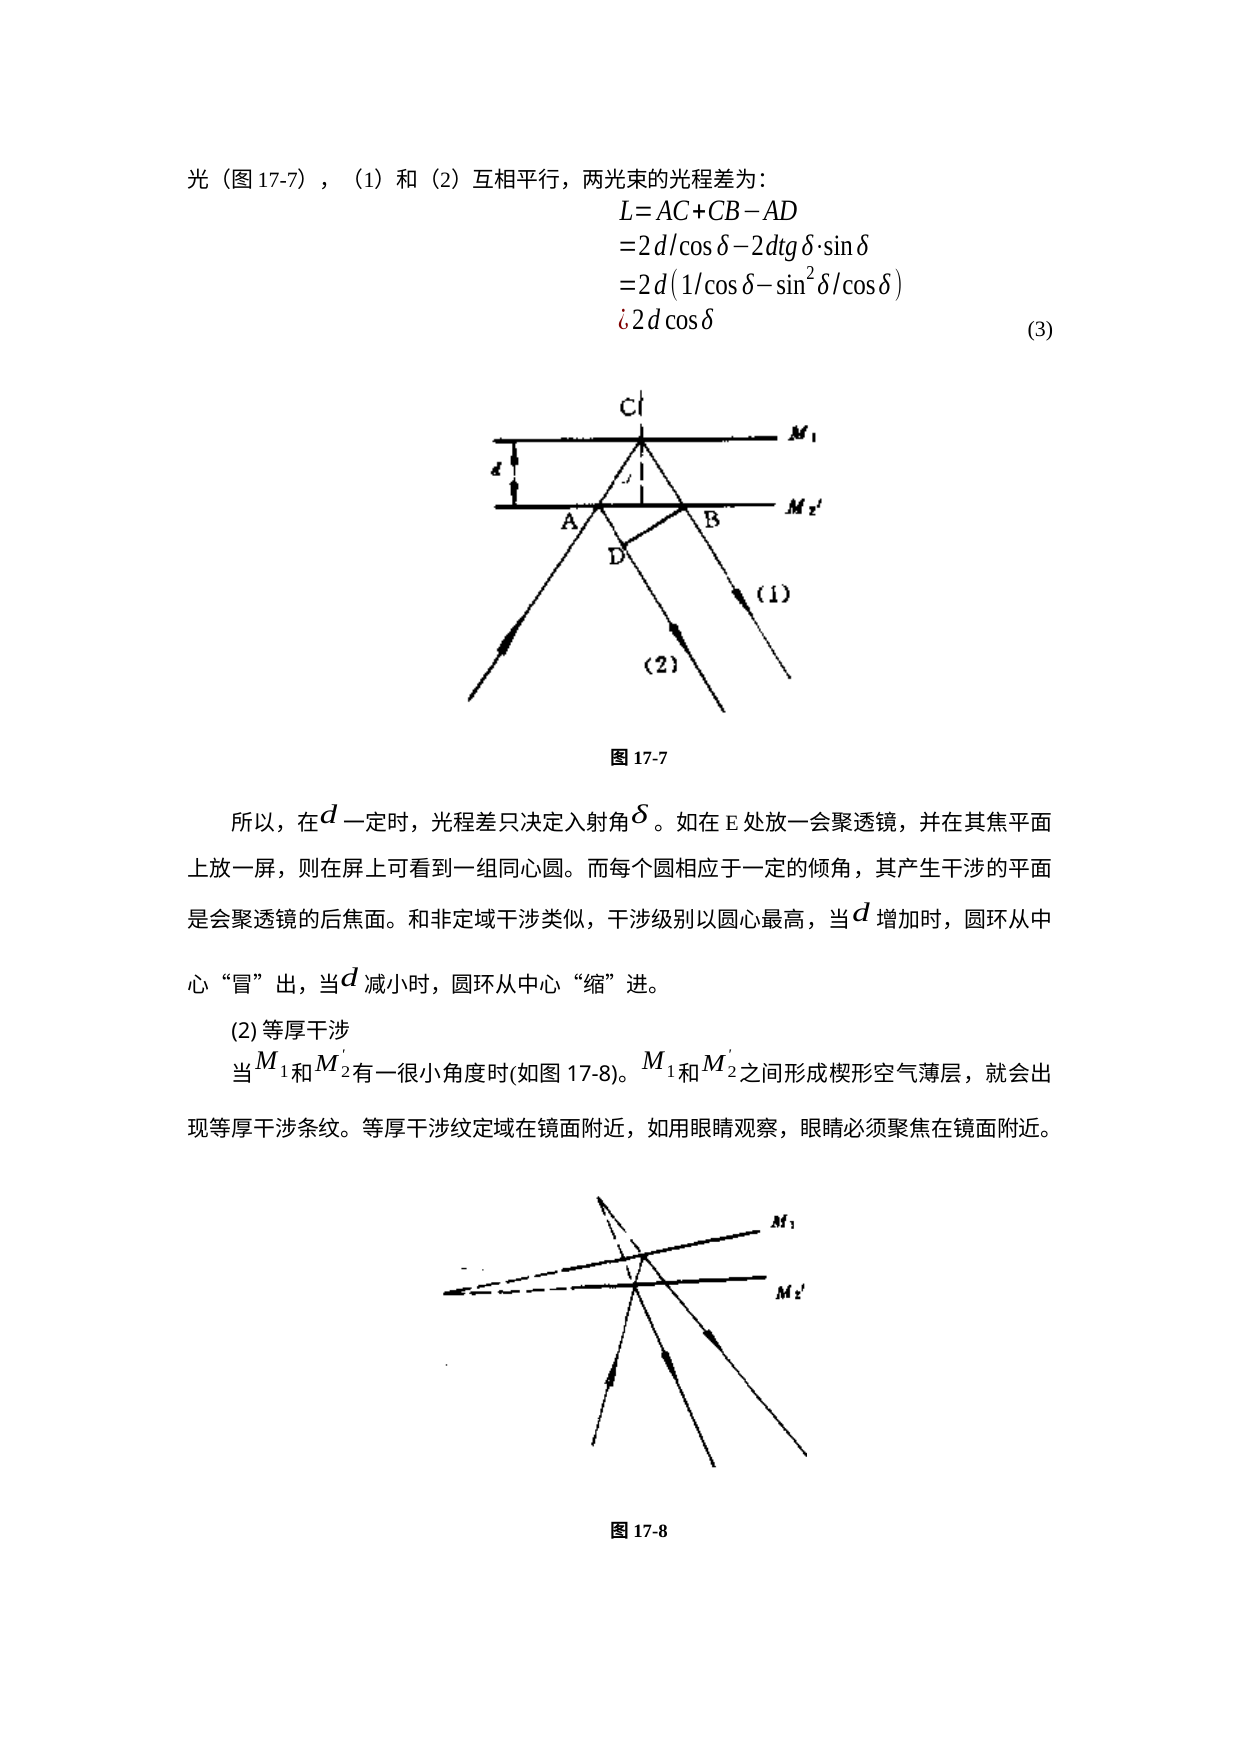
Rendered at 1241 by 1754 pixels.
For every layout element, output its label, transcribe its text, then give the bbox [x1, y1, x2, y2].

picture [433, 1143, 807, 1470]
text (3) [187, 194, 1053, 357]
text 当和有一很小角度时(如图17-8)。和之间形成楔形空气薄层，就会出现等厚干涉条纹。等厚干涉纹定域在镜面附近，如用眼睛观察，眼睛必须聚焦在镜面附近。 [187, 1046, 1053, 1143]
picture [447, 369, 837, 725]
text 图17-8 [187, 1513, 1053, 1546]
text 所以，在一定时，光程差只决定入射角。如在E处放一会聚透镜，并在其焦平面上放一屏，则在屏上可看到一组同心圆。而每个圆相应于一定的倾角，其产生干涉的平面是会聚透镜的后焦面。和非定域干涉类似，干涉级别以圆心最高，当增加时，圆环从中心“冒”出，当减小时，圆环从中心“缩”进。 [187, 786, 1053, 1013]
text 图17-7 [187, 740, 1053, 772]
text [187, 162, 1053, 194]
text (2) 等厚干涉 [187, 1013, 1053, 1046]
